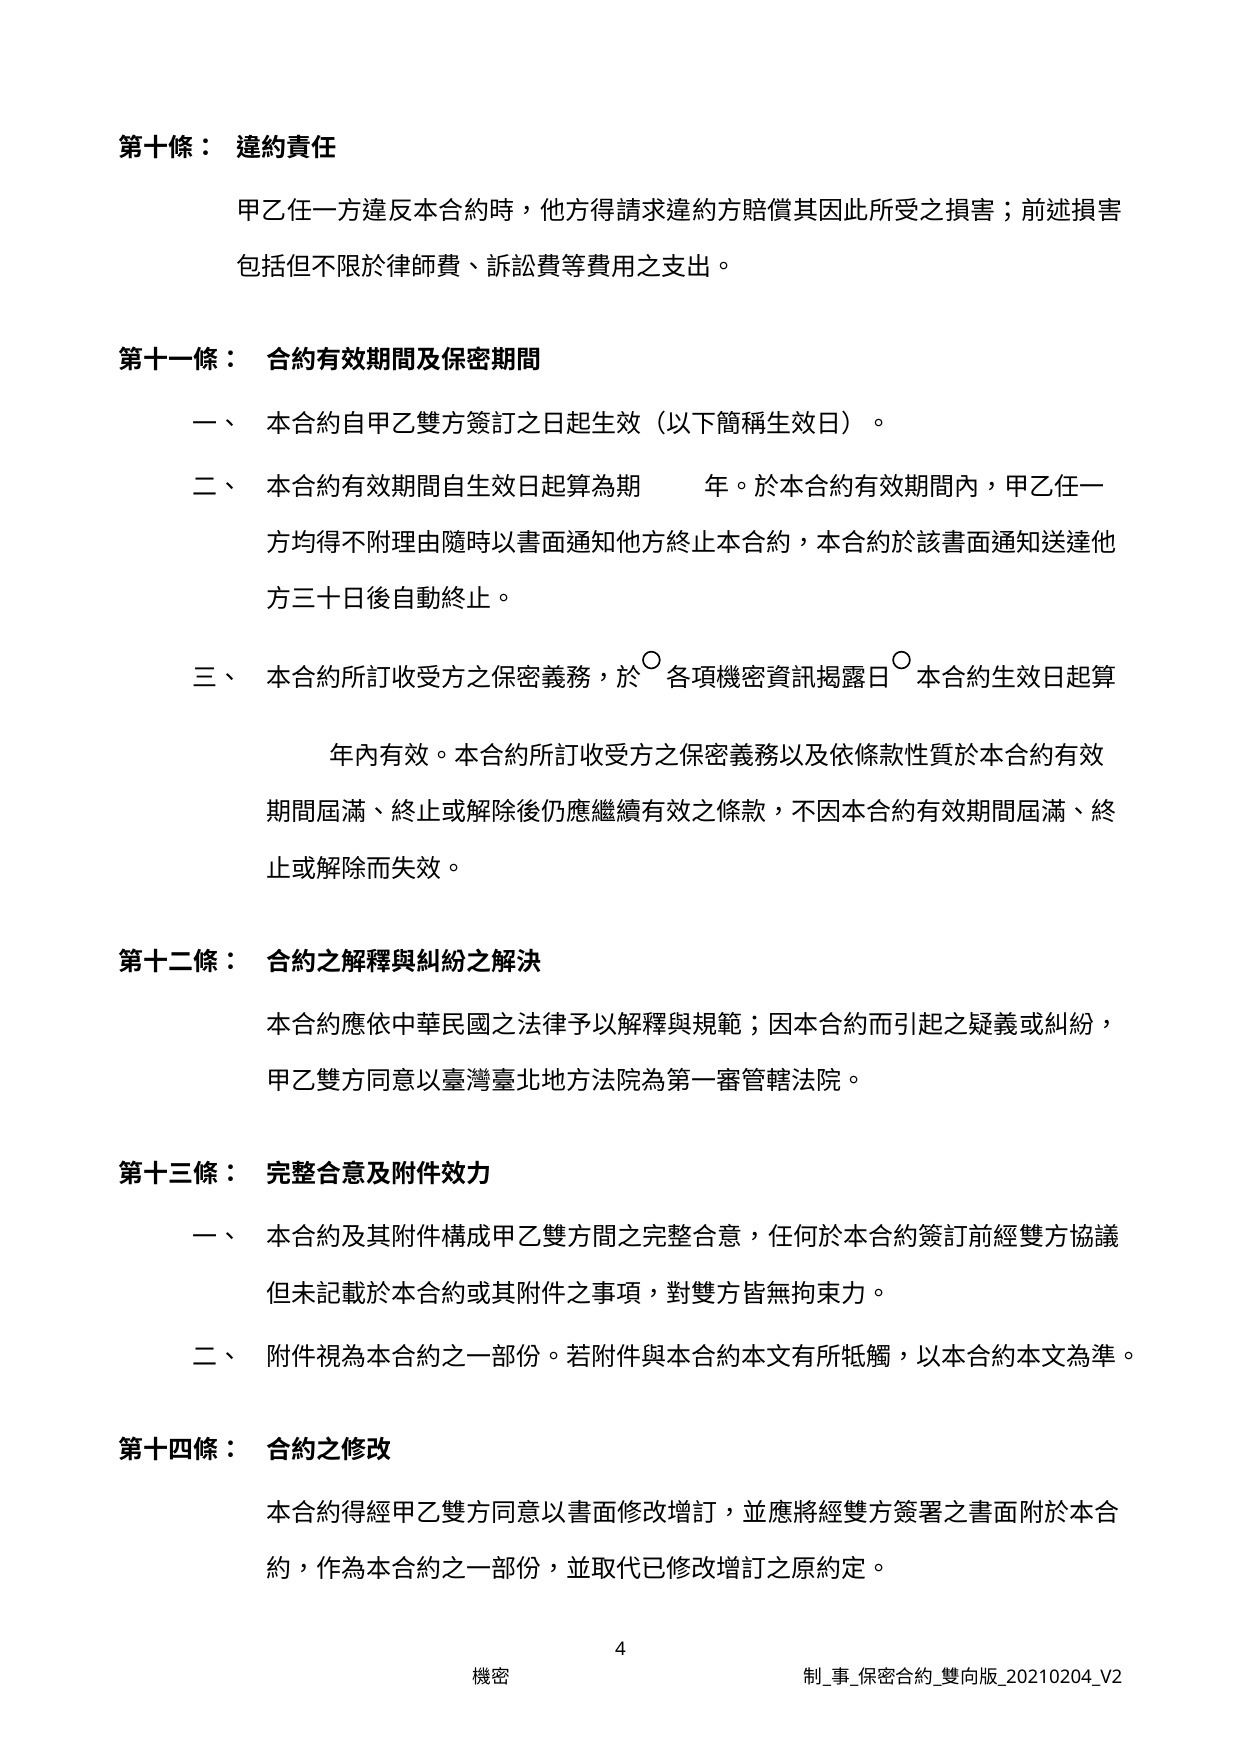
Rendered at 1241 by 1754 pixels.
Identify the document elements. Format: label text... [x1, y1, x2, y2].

text 本合約得經甲乙雙方同意以書面修改增訂，並應將經雙方簽署之書面附於本合約，作為本合約之一部份，並取代已修改增訂之原約定。 [266, 1492, 1122, 1586]
list 本合約有效期間自生效日起算為期 年。於本合約有效期間內，甲乙任一方均得不附理由隨時以書面通知他方終止本合約，本合約於該書面通知送達他方三十日後自動終止。 [192, 466, 1122, 616]
list 本合約及其附件構成甲乙雙方間之完整合意，任何於本合約簽訂前經雙方協議但未記載於本合約或其附件之事項，對雙方皆無拘束力。 [192, 1216, 1122, 1310]
list 完整合意及附件效力 [118, 1153, 1122, 1191]
list 合約之解釋與糾紛之解決 [118, 941, 1122, 978]
text 本合約應依中華民國之法律予以解釋與規範；因本合約而引起之疑義或糾紛，甲乙雙方同意以臺灣臺北地方法院為第一審管轄法院。 [266, 1004, 1122, 1097]
list 合約有效期間及保密期間 [118, 339, 1122, 377]
text 甲乙任一方違反本合約時，他方得請求違約方賠償其因此所受之損害；前述損害，包括但不限於律師費、訴訟費等費用之支出。 [236, 190, 1122, 284]
list 違約責任 [118, 127, 1122, 164]
list 本合約所訂收受方之保密義務，於各項機密資訊揭露日本合約生效日起算 年內有效。本合約所訂收受方之保密義務以及依條款性質於本合約有效期間屆滿、終止或解除後仍應繼續有效之條款，不因本合約有效期間屆滿、終止或解除而失效。 [192, 641, 1122, 885]
list 本合約自甲乙雙方簽訂之日起生效（以下簡稱生效日）。 [192, 402, 1122, 440]
list 附件視為本合約之一部份。若附件與本合約本文有所牴觸，以本合約本文為準。 [192, 1336, 1122, 1373]
list 合約之修改 [118, 1429, 1122, 1466]
